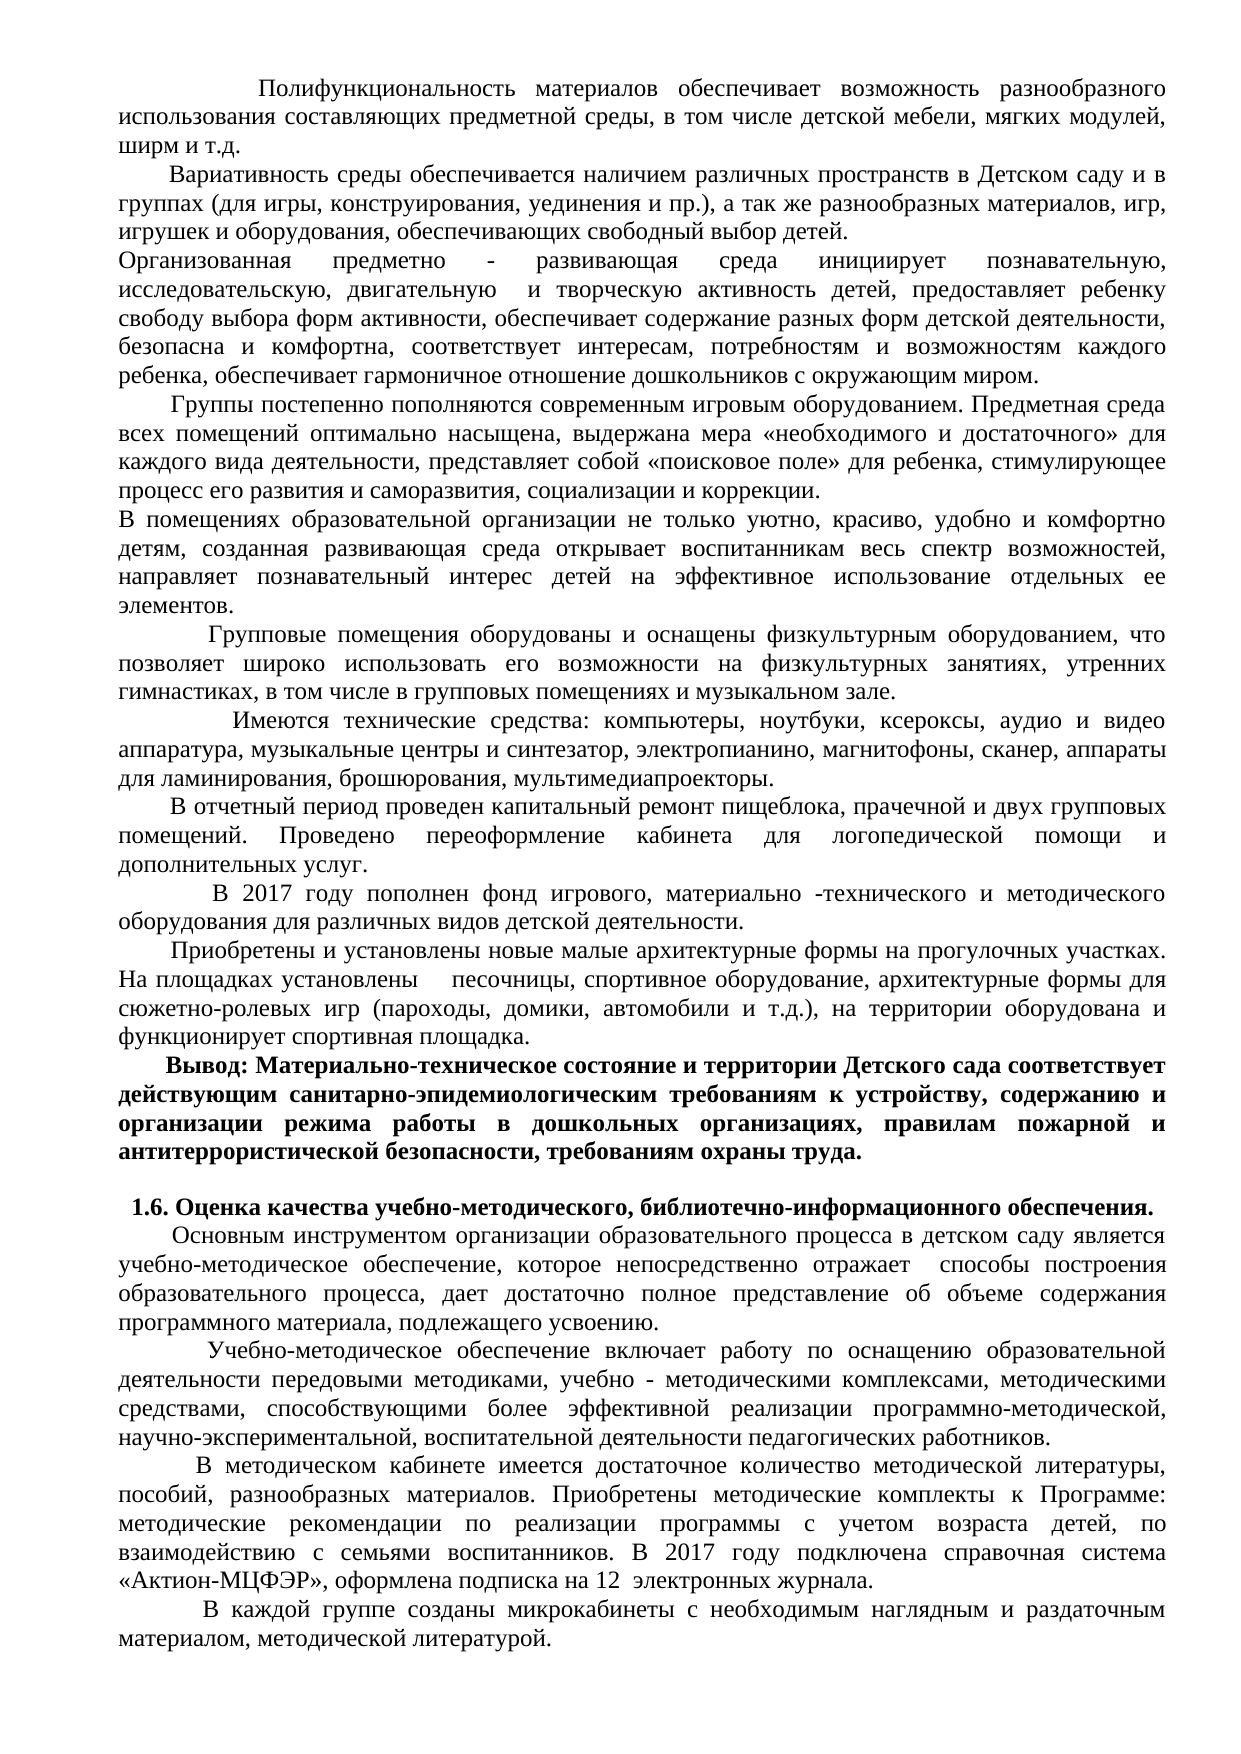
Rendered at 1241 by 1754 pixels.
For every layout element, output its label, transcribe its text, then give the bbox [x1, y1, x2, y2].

text В каждой группе созданы микрокабинеты с необходимым наглядным и раздаточным материалом, методической литературой. [118, 1594, 1167, 1652]
text Групповые помещения оборудованы и оснащены физкультурным оборудованием, что позволяет широко использовать его возможности на физкультурных занятиях, утренних гимнастиках, в том числе в групповых помещениях и музыкальном зале. [118, 619, 1167, 705]
text В отчетный период проведен капитальный ремонт пищеблока, прачечной и двух групповых помещений. Проведено переоформление кабинета для логопедической помощи и дополнительных услуг. [118, 791, 1167, 878]
text Полифункциональность материалов обеспечивает возможность разнообразного использования составляющих предметной среды, в том числе детской мебели, мягких модулей, ширм и т.д. [118, 73, 1167, 159]
text Вариативность среды обеспечивается наличием различных пространств в Детском саду и в группах (для игры, конструирования, уединения и пр.), а так же разнообразных материалов, игр, игрушек и оборудования, обеспечивающих свободный выбор детей. [118, 159, 1167, 245]
text Основным инструментом организации образовательного процесса в детском саду является учебно-методическое обеспечение, которое непосредственно отражает способы построения образовательного процесса, дает достаточно полное представление об объеме содержания программного материала, подлежащего усвоению. [118, 1220, 1167, 1335]
text Учебно-методическое обеспечение включает работу по оснащению образовательной деятельности передовыми методиками, учебно - методическими комплексами, методическими средствами, способствующими более эффективной реализации программно-методической, научно-экспериментальной, воспитательной деятельности педагогических работников. [118, 1335, 1167, 1450]
text Группы постепенно пополняются современным игровым оборудованием. Предметная среда всех помещений оптимально насыщена, выдержана мера «необходимого и достаточного» для каждого вида деятельности, представляет собой «поисковое поле» для ребенка, стимулирующее процесс его развития и саморазвития, социализации и коррекции. [118, 389, 1167, 504]
text Организованная предметно - развивающая среда инициирует познавательную, исследовательскую, двигательную и творческую активность детей, предоставляет ребенку свободу выбора форм активности, обеспечивает содержание разных форм детской деятельности, безопасна и комфортна, соответствует интересам, потребностям и возможностям каждого ребенка, обеспечивает гармоничное отношение дошкольников с окружающим миром. [118, 245, 1167, 389]
text Приобретены и установлены новые малые архитектурные формы на прогулочных участках. На площадках установлены песочницы, спортивное оборудование, архитектурные формы для сюжетно-ролевых игр (пароходы, домики, автомобили и т.д.), на территории оборудована и функционирует спортивная площадка. [118, 935, 1167, 1050]
text 1.6. Оценка качества учебно-методического, библиотечно-информационного обеспечения. [118, 1192, 1167, 1220]
text В методическом кабинете имеется достаточное количество методической литературы, пособий, разнообразных материалов. Приобретены методические комплекты к Программе: методические рекомендации по реализации программы с учетом возраста детей, по взаимодействию с семьями воспитанников. В 2017 году подключена справочная система «Актион-МЦФЭР», оформлена подписка на 12 электронных журнала. [118, 1450, 1167, 1594]
text В 2017 году пополнен фонд игрового, материально -технического и методического оборудования для различных видов детской деятельности. [118, 878, 1167, 935]
text Вывод: Материально-техническое состояние и территории Детского сада соответствует действующим санитарно-эпидемиологическим требованиям к устройству, содержанию и организации режима работы в дошкольных организациях, правилам пожарной и антитеррористической безопасности, требованиям охраны труда. [118, 1050, 1167, 1165]
text В помещениях образовательной организации не только уютно, красиво, удобно и комфортно детям, созданная развивающая среда открывает воспитанникам весь спектр возможностей, направляет познавательный интерес детей на эффективное использование отдельных ее элементов. [118, 504, 1167, 619]
text Имеются технические средства: компьютеры, ноутбуки, ксероксы, аудио и видео аппаратура, музыкальные центры и синтезатор, электропианино, магнитофоны, сканер, аппараты для ламинирования, брошюрования, мультимедиапроекторы. [118, 705, 1167, 791]
